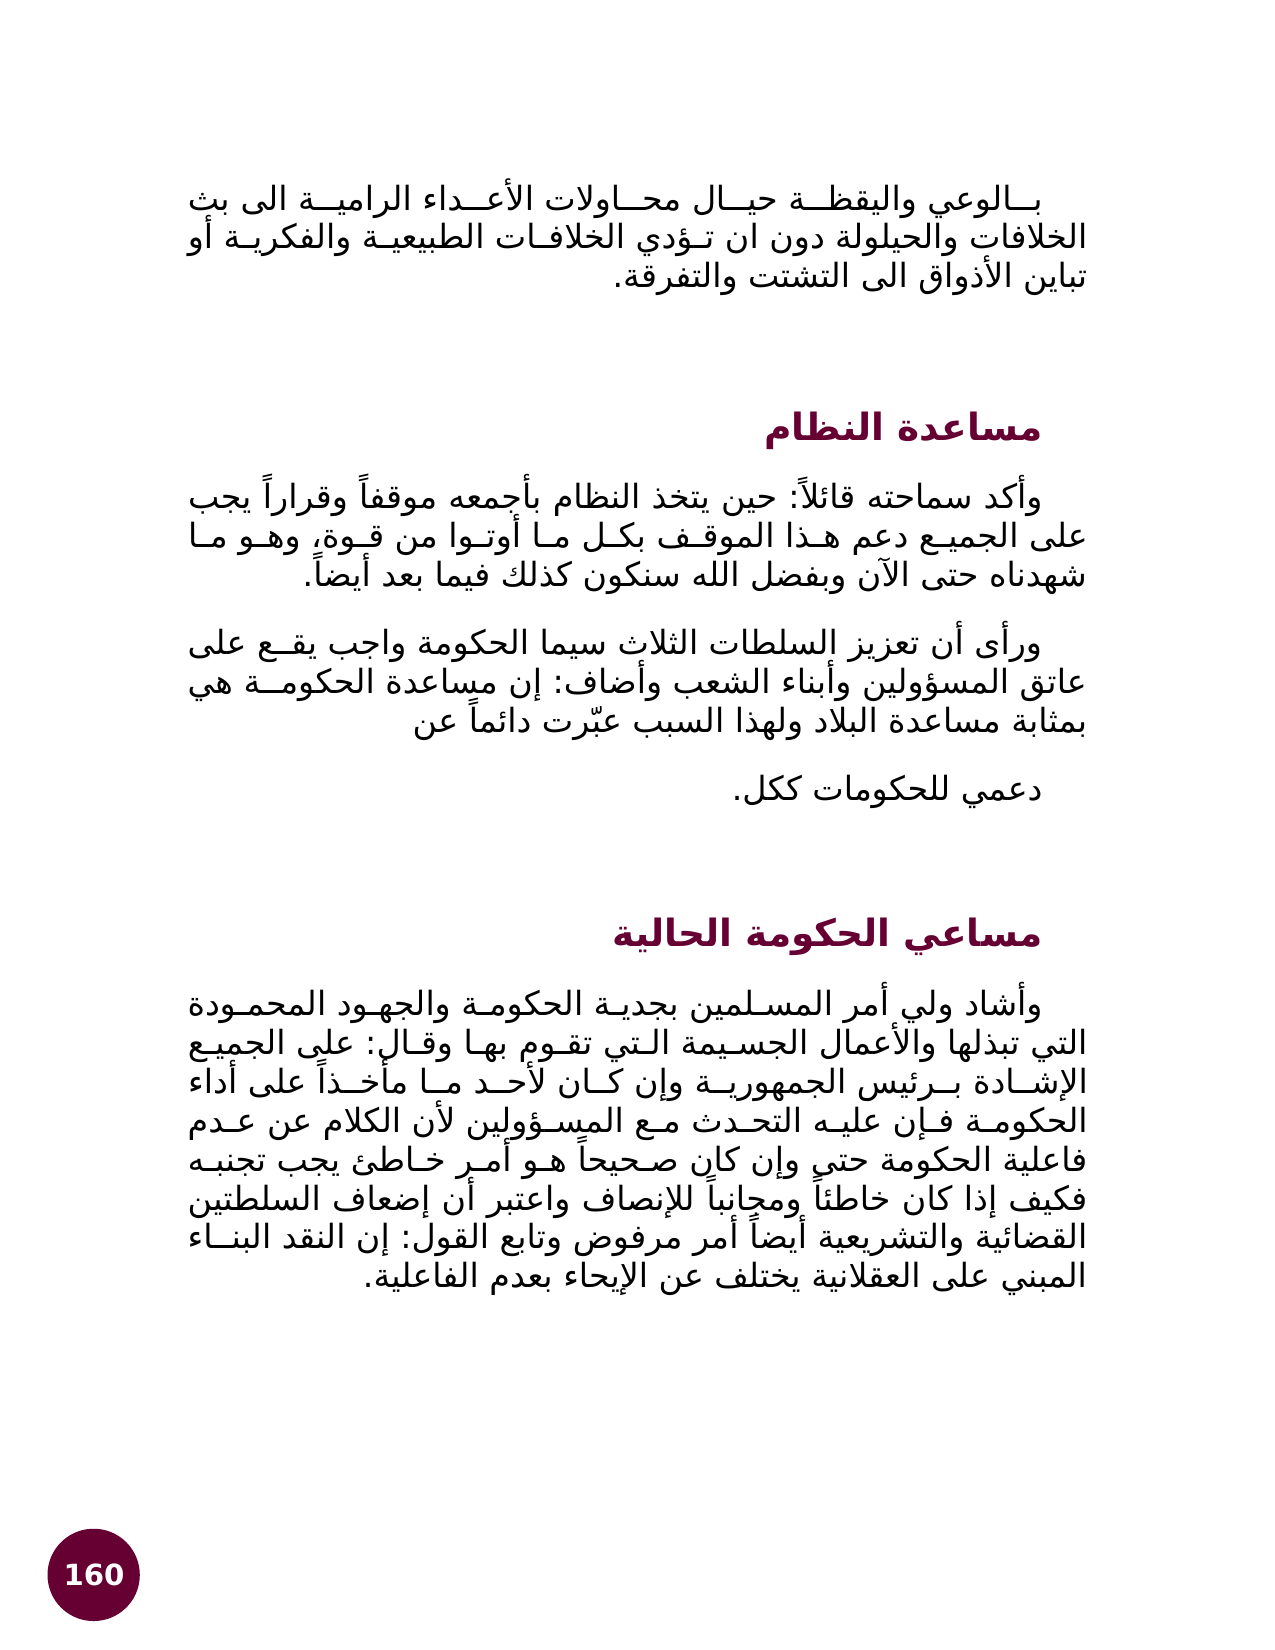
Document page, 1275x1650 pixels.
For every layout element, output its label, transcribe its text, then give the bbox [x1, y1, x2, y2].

text بالوعي واليقظة حيال محاولات الأعداء الرامية الى بث الخلافات والحيلولة دون ان تؤدي الخلافات الطبيعية والفكرية أو تباين الأذواق الى التشتت والتفرقة. [187, 179, 1087, 296]
text وأشاد ولي أمر المسلمين بجدية الحكومة والجهود المحمودة التي تبذلها والأعمال الجسيمة التي تقوم بها وقال: على الجميع الإشادة برئيس الجمهورية وإن كان لأحد ما مأخذاً على أداء الحكومة فإن عليه التحدث مع المسؤولين لأن الكلام عن عدم فاعلية الحكومة حتى وإن كان صحيحاً هو أمر خاطئ يجب تجنبه فكيف إذا كان خاطئاً ومجانباً للإنصاف واعتبر أن إضعاف السلطتين القضائية والتشريعية أيضاً أمر مرفوض وتابع القول: إن النقد البناء المبني على العقلانية يختلف عن الإيحاء بعدم الفاعلية. [187, 985, 1087, 1296]
text مساعي الحكومة الحالية [187, 912, 1087, 956]
text دعمي للحكومات ككل. [187, 769, 1087, 808]
text ورأى أن تعزيز السلطات الثلاث سيما الحكومة واجب يقع على عاتق المسؤولين وأبناء الشعب وأضاف: إن مساعدة الحكومة هي بمثابة مساعدة البلاد ولهذا السبب عبّرت دائماً عن [187, 624, 1087, 740]
text وأكد سماحته قائلاً: حين يتخذ النظام بأجمعه موقفاً وقراراً يجب على الجميع دعم هذا الموقف بكل ما أوتوا من قوة، وهو ما شهدناه حتى الآن وبفضل الله سنكون كذلك فيما بعد أيضاً. [187, 478, 1087, 594]
text مساعدة النظام [187, 405, 1087, 449]
